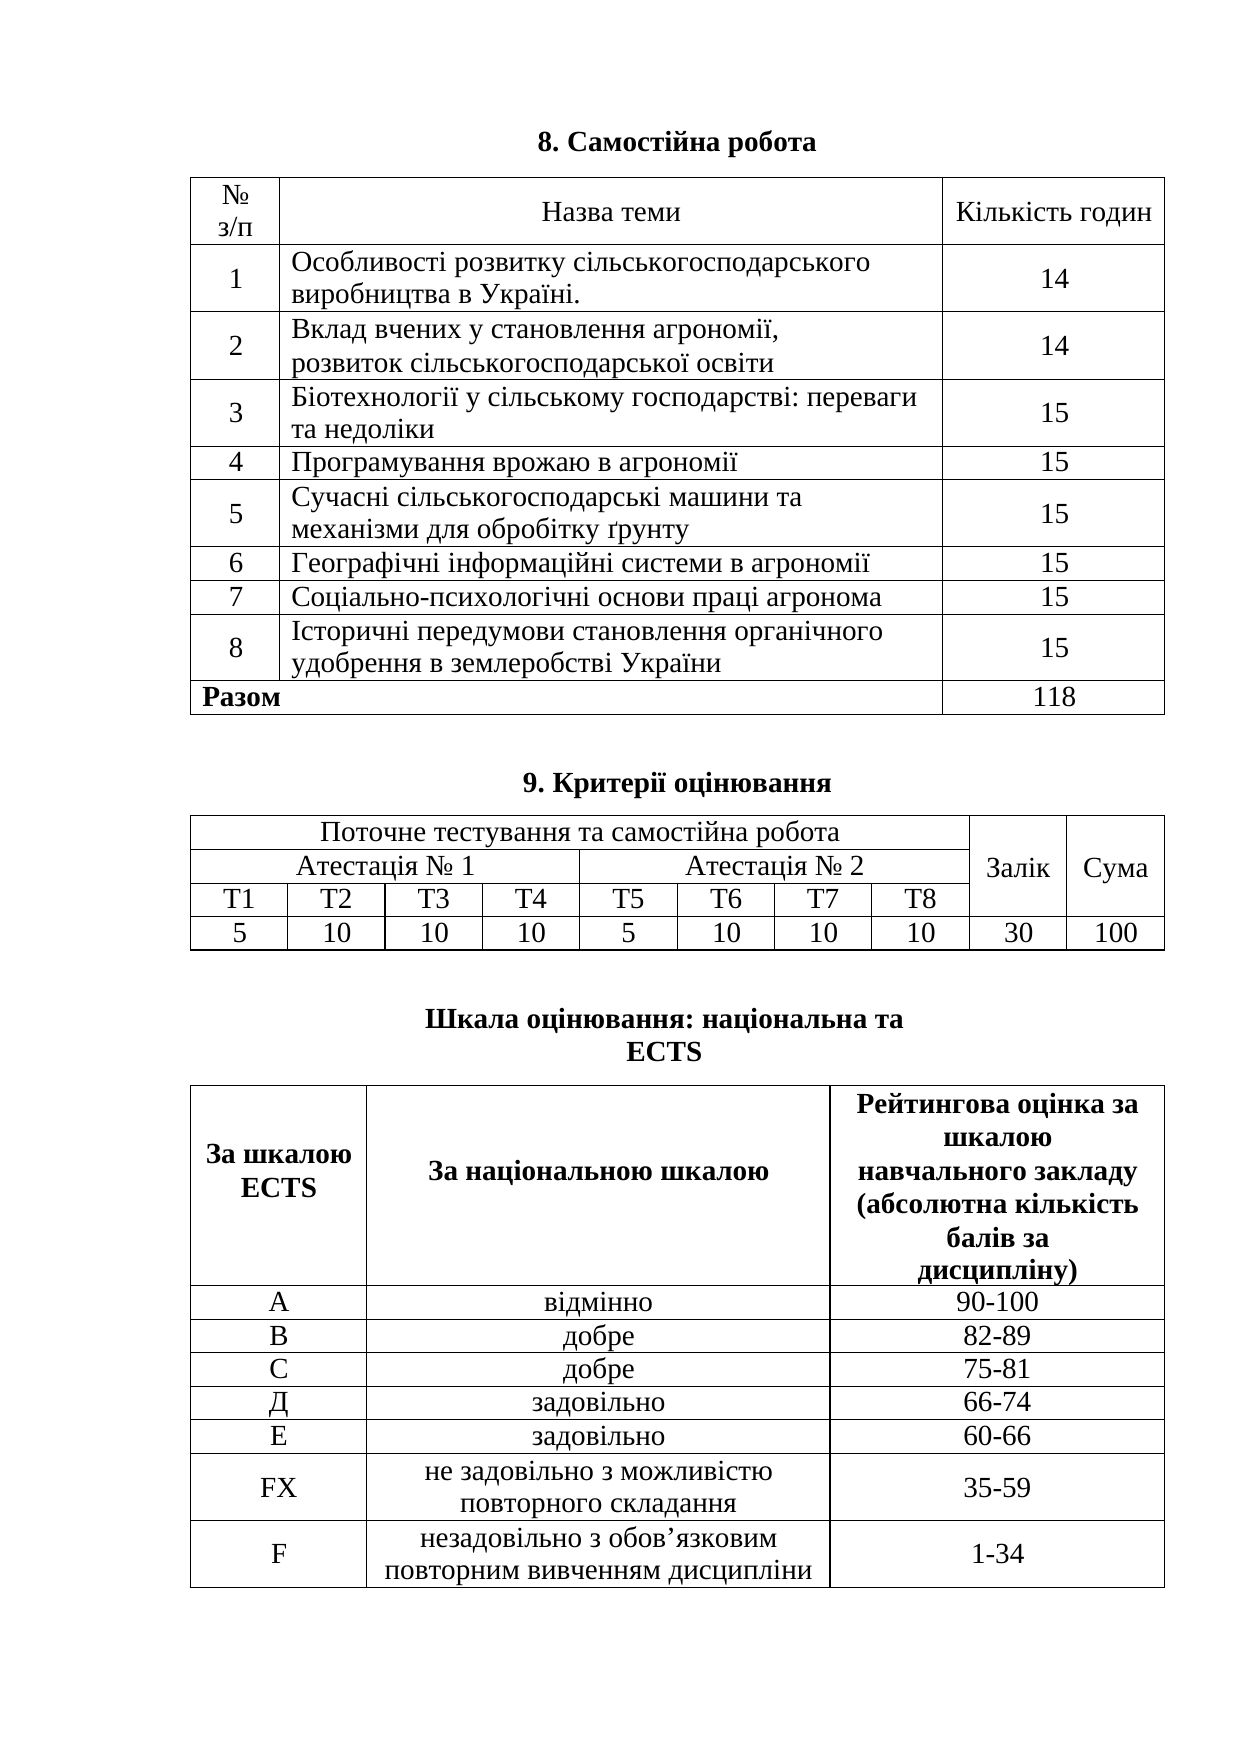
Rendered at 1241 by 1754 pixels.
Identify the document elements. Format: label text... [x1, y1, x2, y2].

table_header Назва теми [280, 178, 942, 244]
text Шкала оцінювання: національна та ECTS [394, 1001, 934, 1068]
table_header № з/п [191, 178, 279, 244]
table_header Сума [1067, 816, 1164, 916]
table_cell 5 [191, 480, 279, 546]
table_cell Соціально-психологічні основи праці агронома [280, 581, 942, 613]
table_cell добре [367, 1353, 829, 1386]
subtitle Критерії оцінювання [523, 765, 1152, 799]
table_cell 15 [943, 547, 1164, 579]
table_cell 10 [678, 917, 774, 949]
table_cell 30 [970, 917, 1066, 949]
table_cell добре [367, 1320, 829, 1352]
table_cell Т1 [191, 884, 287, 916]
table_cell 10 [775, 917, 871, 949]
table_cell 100 [1067, 917, 1164, 949]
table_cell 10 [288, 917, 384, 949]
table_cell незадовільно з обов’язковим повторним вивченням дисципліни [367, 1521, 829, 1587]
table_cell 3 [191, 380, 279, 446]
table_cell 35-59 [831, 1454, 1164, 1520]
table_cell 66-74 [831, 1387, 1164, 1419]
table_cell В [191, 1320, 366, 1352]
table_cell С [191, 1353, 366, 1386]
table_cell 5 [191, 917, 287, 949]
table_cell 60-66 [831, 1420, 1164, 1453]
table_cell 8 [191, 615, 279, 680]
table_cell не задовільно з можливістю повторного складання [367, 1454, 829, 1520]
table_cell 5 [580, 917, 677, 949]
table_cell 7 [191, 581, 279, 613]
table_cell 10 [386, 917, 482, 949]
table_header Рейтингова оцінка за шкалою навчального закладу (абсолютна кількість балів за дисципліну) [831, 1086, 1164, 1285]
table_cell задовільно [367, 1420, 829, 1453]
table_cell F [191, 1521, 366, 1587]
table_cell 15 [943, 480, 1164, 546]
table_cell 82-89 [831, 1320, 1164, 1352]
table_cell 10 [483, 917, 579, 949]
table_cell Атестація № 2 [580, 850, 969, 883]
list Самостійна робота [537, 124, 1152, 158]
table_cell Особливості розвитку сільськогосподарського виробництва в Україні. [280, 245, 942, 311]
table_cell 1 [191, 245, 279, 311]
table_cell 90-100 [831, 1286, 1164, 1319]
table_cell 4 [191, 447, 279, 479]
table_cell Д [191, 1387, 366, 1419]
table_cell Т4 [483, 884, 579, 916]
table_cell 15 [943, 615, 1164, 680]
table_cell 15 [943, 380, 1164, 446]
table_cell Т3 [386, 884, 482, 916]
table_cell Разом [191, 681, 942, 714]
table_cell 6 [191, 547, 279, 579]
table_cell 75-81 [831, 1353, 1164, 1386]
table_cell задовільно [367, 1387, 829, 1419]
table_cell FX [191, 1454, 366, 1520]
table_cell Т5 [580, 884, 677, 916]
table_cell 2 [191, 312, 279, 379]
table_cell Т7 [775, 884, 871, 916]
table_cell 10 [872, 917, 969, 949]
table_cell Т6 [678, 884, 774, 916]
table_cell Програмування врожаю в агрономії [280, 447, 942, 479]
table_cell Вклад вчених у становлення агрономії, розвиток сільськогосподарської освіти [280, 312, 942, 379]
table_cell Історичні передумови становлення органічного удобрення в землеробстві України [280, 615, 942, 680]
table_header За національною шкалою [367, 1086, 829, 1285]
table_cell відмінно [367, 1286, 829, 1319]
table_header Поточне тестування та самостійна робота [191, 816, 969, 849]
table_cell А [191, 1286, 366, 1319]
table_cell Т2 [288, 884, 384, 916]
table_cell Географічні інформаційні системи в агрономії [280, 547, 942, 579]
table_cell 1-34 [831, 1521, 1164, 1587]
table_cell Атестація № 1 [191, 850, 579, 883]
table_cell Е [191, 1420, 366, 1453]
table_cell 15 [943, 581, 1164, 613]
table_cell Біотехнології у сільському господарстві: переваги та недоліки [280, 380, 942, 446]
table_cell 14 [943, 245, 1164, 311]
table_cell Т8 [872, 884, 969, 916]
table_header За шкалою ЕCТS [191, 1086, 366, 1285]
table_cell Сучасні сільськогосподарські машини та механізми для обробітку ґрунту [280, 480, 942, 546]
table_cell 15 [943, 447, 1164, 479]
table_cell 14 [943, 312, 1164, 379]
table_cell 118 [943, 681, 1164, 714]
table_header Кількість годин [943, 178, 1164, 244]
table_header Залік [970, 816, 1066, 916]
